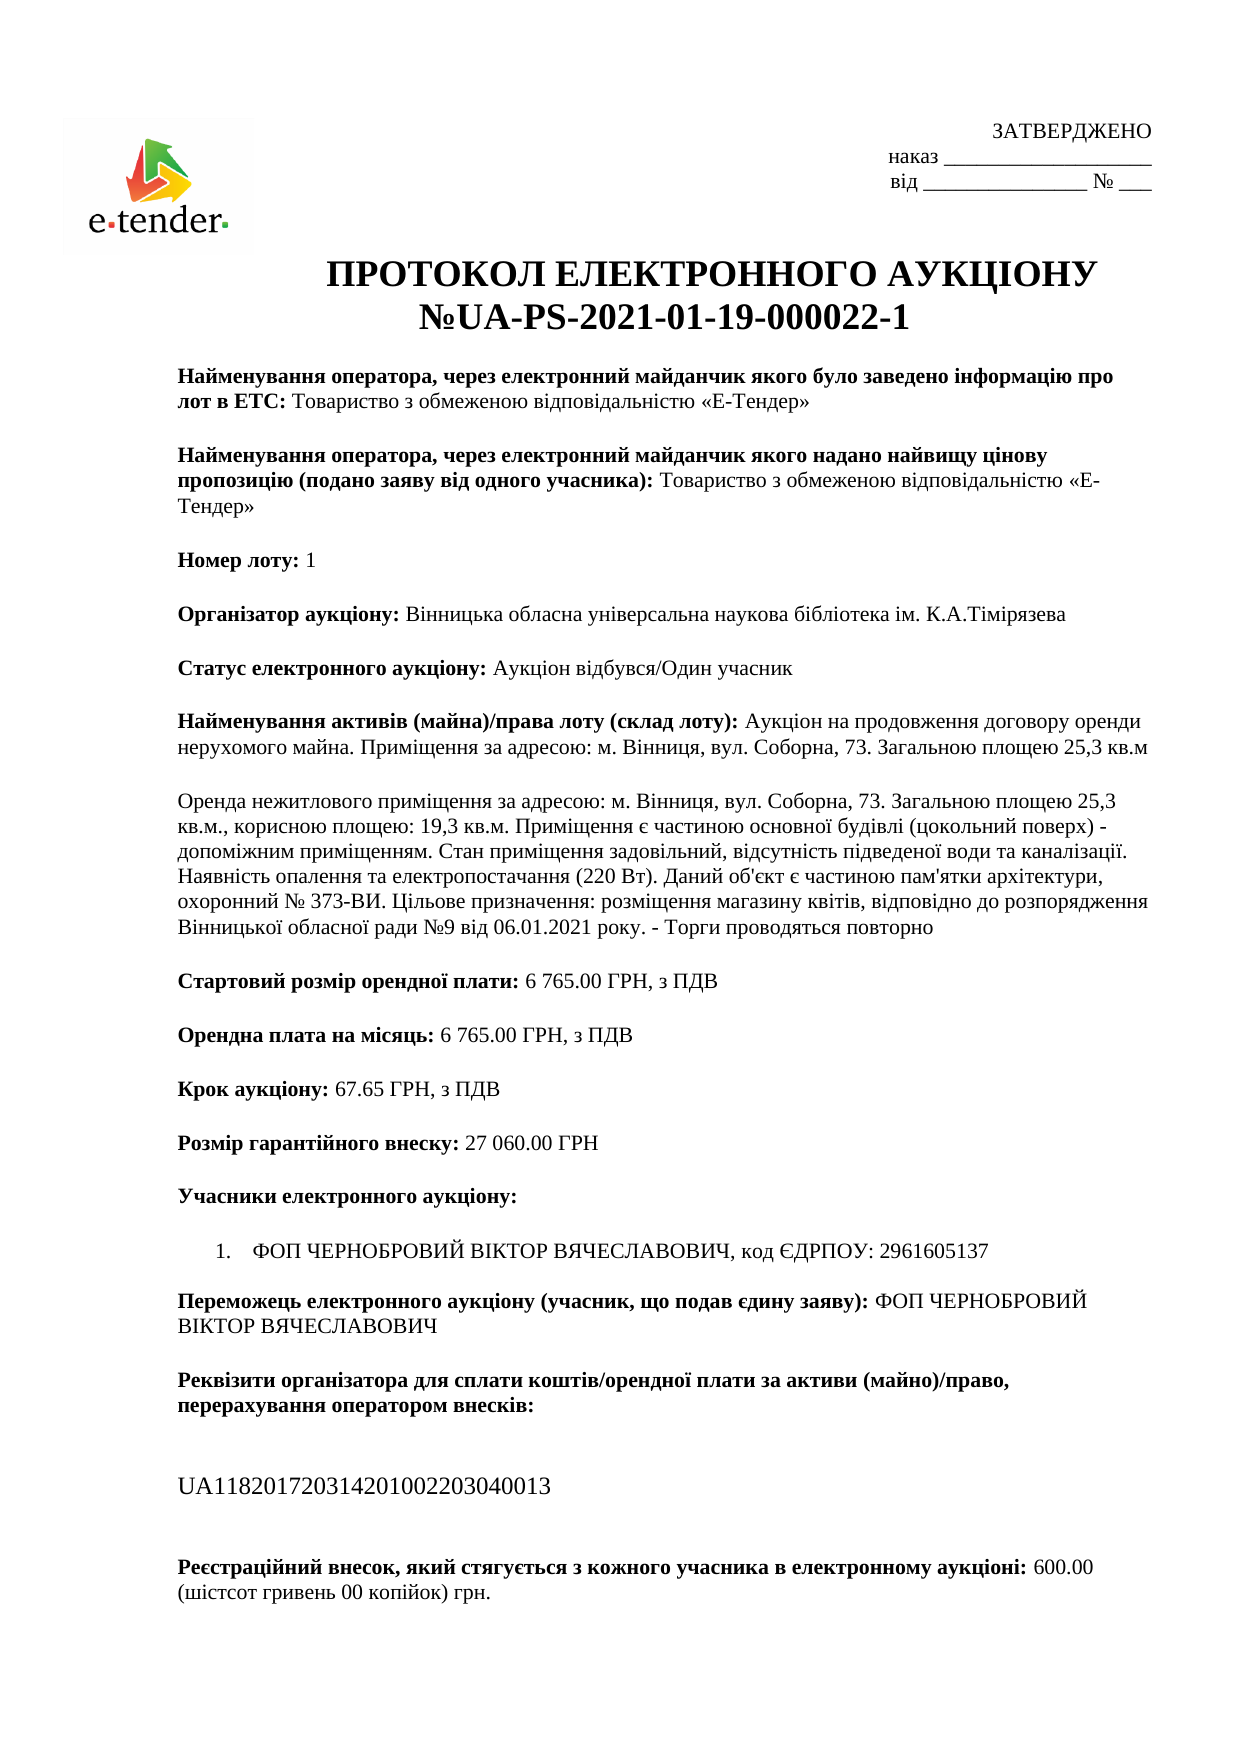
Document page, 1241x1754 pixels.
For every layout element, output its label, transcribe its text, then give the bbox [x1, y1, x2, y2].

picture [63, 118, 255, 255]
text Номер лоту: 1 [177, 547, 1152, 572]
text Оренда нежитлового приміщення за адресою: м. Вінниця, вул. Соборна, 73. Загальною площею 25,3 кв.м., корисною площею: 19,3 кв.м. Приміщення є частиною основної будівлі (цокольний поверх) - допоміжним приміщенням. Стан приміщення задовільний, відсутність підведеної води та каналізації. Наявність опалення та електропостачання (220 Вт). Даний об'єкт є частиною пам'ятки архітектури, охоронний № 373-ВИ. Цільове призначення: розміщення магазину квітів, відповідно до розпорядження Вінницької обласної ради №9 від 06.01.2021 року. - Торги проводяться повторно [177, 788, 1152, 939]
text Найменування оператора, через електронний майданчик якого було заведено інформацію про лот в ЕТС: Товариство з обмеженою відповідальністю «Е-Тендер» [177, 338, 1152, 413]
list ФОП ЧЕРНОБРОВИЙ ВІКТОР ВЯЧЕСЛАВОВИЧ, код ЄДРПОУ: 2961605137 [215, 1238, 1152, 1263]
text Реєстраційний внесок, який стягується з кожного учасника в електронному аукціоні: 600.00 (шістсот гривень 00 копійок) грн. [177, 1554, 1152, 1604]
text Розмір гарантійного внеску: 27 060.00 ГРН [177, 1129, 1152, 1155]
text Учасники електронного аукціону: [177, 1183, 1152, 1209]
text Найменування активів (майна)/права лоту (склад лоту): Аукціон на продовження договору оренди нерухомого майна. Приміщення за адресою: м. Вінниця, вул. Соборна, 73. Загальною площею 25,3 кв.м [177, 708, 1152, 759]
text Організатор аукціону: Вінницька обласна універсальна наукова бібліотека ім. К.А.Тімірязева [177, 601, 1152, 626]
text Реквізити організатора для сплати коштів/орендної плати за активи (майно)/право, перерахування оператором внесків: [177, 1367, 1152, 1418]
text Найменування оператора, через електронний майданчик якого надано найвищу цінову пропозицію (подано заяву від одного учасника): Товариство з обмеженою відповідальністю «Е-Тендер» [177, 442, 1152, 518]
text ЗАТВЕРДЖЕНО наказ ___________________ від _______________ № ___ [255, 118, 1152, 194]
text Крок аукціону: 67.65 ГРН, з ПДВ [177, 1076, 1152, 1101]
text Орендна плата на місяць: 6 765.00 ГРН, з ПДВ [177, 1022, 1152, 1047]
text Статус електронного аукціону: Аукціон відбувся/Один учасник [177, 654, 1152, 680]
text Стартовий розмір орендної плати: 6 765.00 ГРН, з ПДВ [177, 968, 1152, 993]
text Переможець електронного аукціону (учасник, що подав єдину заяву): ФОП ЧЕРНОБРОВИЙ ВІКТОР ВЯЧЕСЛАВОВИЧ [177, 1288, 1152, 1338]
text ПРОТОКОЛ ЕЛЕКТРОННОГО АУКЦІОНУ №UA-PS-2021-01-19-000022-1 [177, 252, 1152, 338]
text UA118201720314201002203040013 [177, 1471, 1152, 1500]
